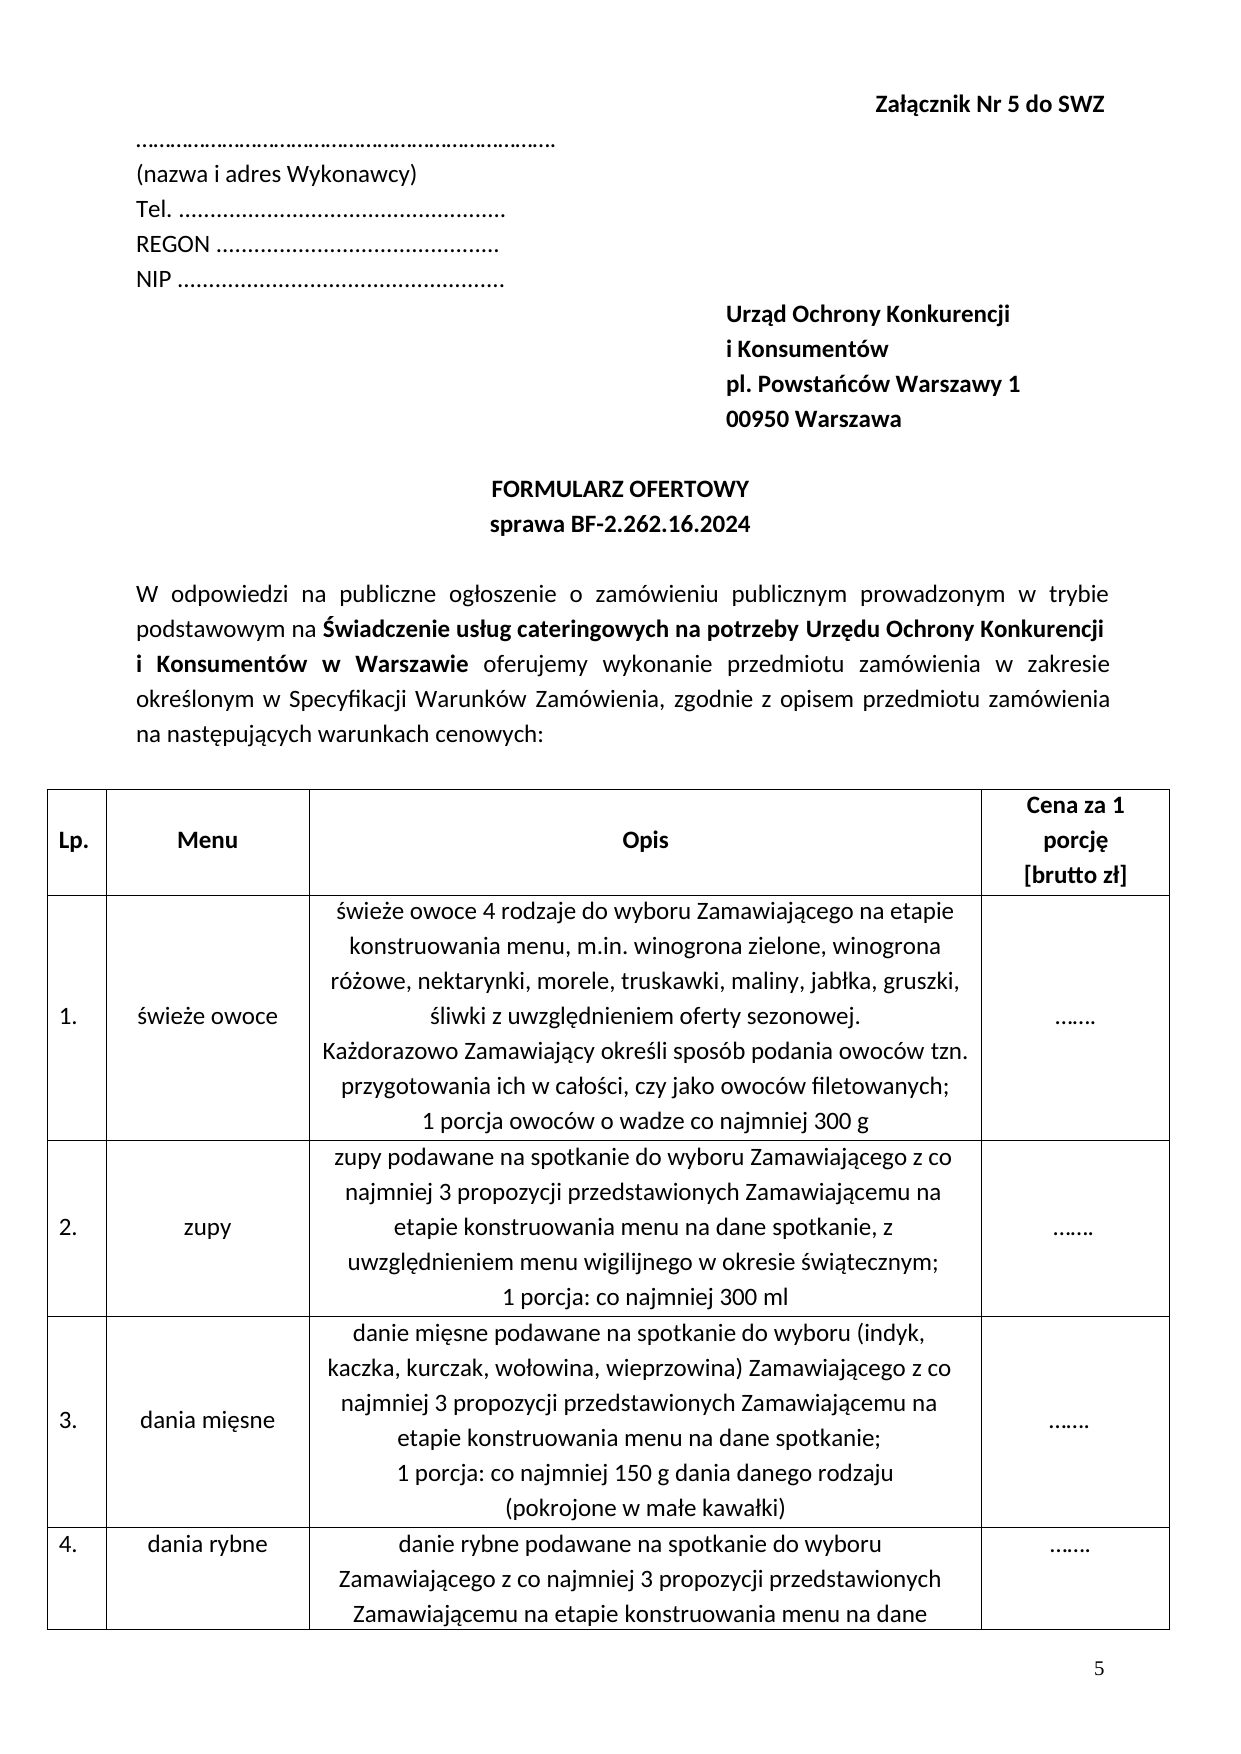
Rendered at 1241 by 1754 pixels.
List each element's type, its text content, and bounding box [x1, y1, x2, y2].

text pl. Powstańców Warszawy 1 [726, 369, 1104, 399]
table_cell 2. [48, 1141, 106, 1316]
table_cell dania mięsne [107, 1317, 309, 1527]
table_header Opis [310, 790, 981, 894]
table_header Lp. [48, 790, 106, 894]
table_cell świeże owoce [107, 896, 309, 1140]
table_cell 4. [48, 1528, 106, 1628]
text (nazwa i adres Wykonawcy) [136, 159, 1104, 189]
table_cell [310, 1528, 981, 1628]
table_header Menu [107, 790, 309, 894]
text Załącznik Nr 5 do SWZ [801, 89, 1104, 119]
text Tel. .................................................... [136, 194, 1104, 224]
text NIP .................................................... [136, 264, 1104, 294]
table_header Cena za 1 porcję [brutto zł] [982, 790, 1169, 894]
text Urząd Ochrony Konkurencji [726, 299, 1104, 329]
text 00950 Warszawa [726, 404, 1104, 434]
text REGON ............................................. [136, 229, 1104, 259]
table_cell ……. [982, 896, 1169, 1140]
table_cell ……. [982, 1141, 1169, 1316]
table_cell 1. [48, 896, 106, 1140]
text W odpowiedzi na publiczne ogłoszenie o zamówieniu publicznym prowadzonym w trybie podstawowym na Świadczenie usług cateringowych na potrzeby Urzędu Ochrony Konkurencji i Konsumentów w Warszawie oferujemy wykonanie przedmiotu zamówienia w zakresie określonym w Specyfikacji Warunków Zamówienia, zgodnie z opisem przedmiotu zamówienia na następujących warunkach cenowych: [136, 579, 1110, 749]
table_cell ……. [982, 1317, 1169, 1527]
text FORMULARZ OFERTOWY [136, 474, 1104, 504]
text sprawa BF-2.262.16.2024 [136, 509, 1104, 539]
text ………………………………………………………………. [136, 124, 1104, 154]
table_cell zupy podawane na spotkanie do wyboru Zamawiającego z co najmniej 3 propozycji przedstawionych Zamawiającemu na etapie konstruowania menu na dane spotkanie, z uwzględnieniem menu wigilijnego w okresie świątecznym; 1 porcja: co najmniej 300 ml [310, 1141, 981, 1316]
table_cell 3. [48, 1317, 106, 1527]
table_cell danie mięsne podawane na spotkanie do wyboru (indyk, kaczka, kurczak, wołowina, wieprzowina) Zamawiającego z co najmniej 3 propozycji przedstawionych Zamawiającemu na etapie konstruowania menu na dane spotkanie; 1 porcja: co najmniej 150 g dania danego rodzaju (pokrojone w małe kawałki) [310, 1317, 981, 1527]
table_cell świeże owoce 4 rodzaje do wyboru Zamawiającego na etapie konstruowania menu, m.in. winogrona zielone, winogrona różowe, nektarynki, morele, truskawki, maliny, jabłka, gruszki, śliwki z uwzględnieniem oferty sezonowej. Każdorazowo Zamawiający określi sposób podania owoców tzn. przygotowania ich w całości, czy jako owoców filetowanych; 1 porcja owoców o wadze co najmniej 300 g [310, 896, 981, 1140]
table_cell ……. [982, 1528, 1169, 1628]
text i Konsumentów [726, 334, 1104, 364]
table_cell dania rybne [107, 1528, 309, 1628]
table_cell zupy [107, 1141, 309, 1316]
